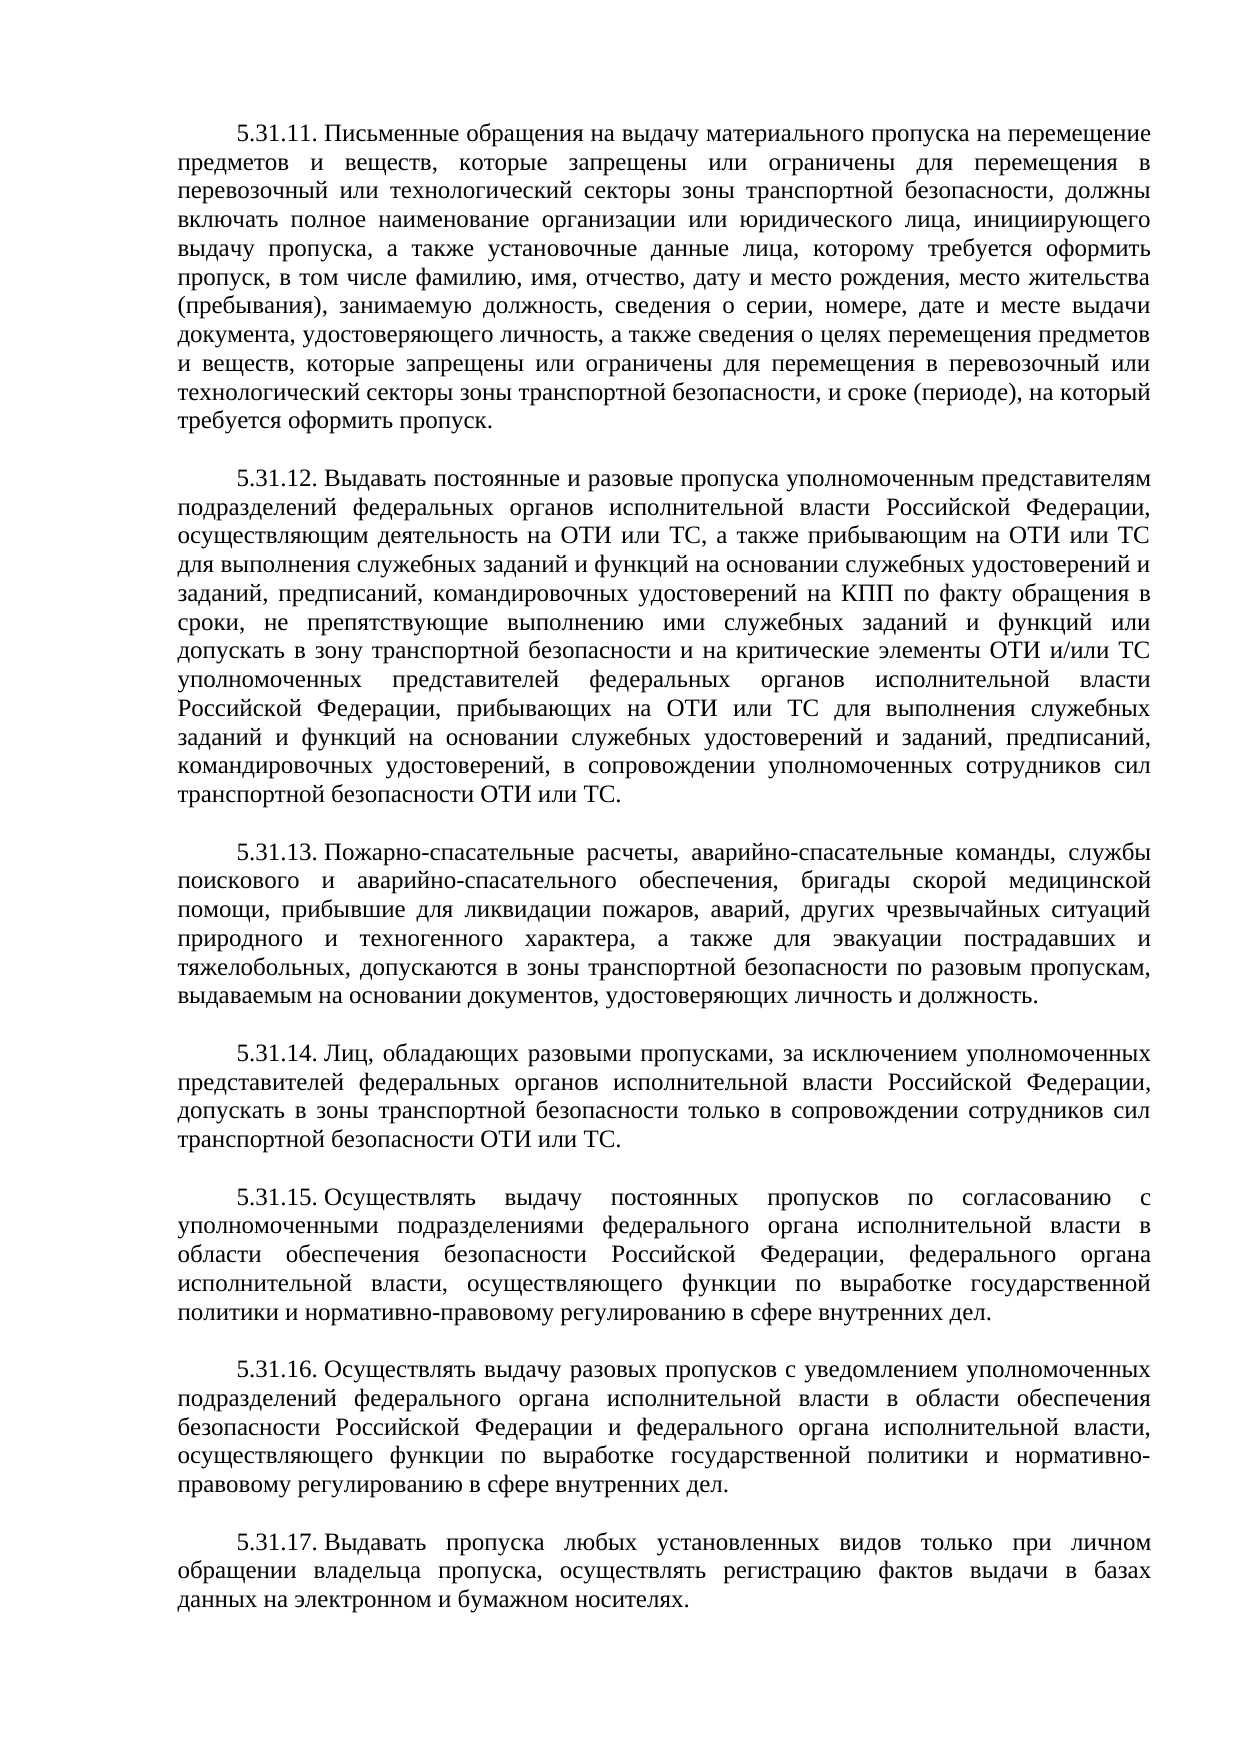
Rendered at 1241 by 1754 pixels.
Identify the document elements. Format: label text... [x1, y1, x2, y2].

text 5.31.17. Выдавать пропуска любых установленных видов только при личном обращении владельца пропуска, осуществлять регистрацию фактов выдачи в базах данных на электронном и бумажном носителях. [177, 1527, 1152, 1613]
text 5.31.13. Пожарно-спасательные расчеты, аварийно-спасательные команды, службы поискового и аварийно-спасательного обеспечения, бригады скорой медицинской помощи, прибывшие для ликвидации пожаров, аварий, других чрезвычайных ситуаций природного и техногенного характера, а также для эвакуации пострадавших и тяжелобольных, допускаются в зоны транспортной безопасности по разовым пропускам, выдаваемым на основании документов, удостоверяющих личность и должность. [177, 837, 1152, 1009]
text 5.31.12. Выдавать постоянные и разовые пропуска уполномоченным представителям подразделений федеральных органов исполнительной власти Российской Федерации, осуществляющим деятельность на ОТИ или ТС, а также прибывающим на ОТИ или ТС для выполнения служебных заданий и функций на основании служебных удостоверений и заданий, предписаний, командировочных удостоверений на КПП по факту обращения в сроки, не препятствующие выполнению ими служебных заданий и функций или допускать в зону транспортной безопасности и на критические элементы ОТИ и/или ТС уполномоченных представителей федеральных органов исполнительной власти Российской Федерации, прибывающих на ОТИ или ТС для выполнения служебных заданий и функций на основании служебных удостоверений и заданий, предписаний, командировочных удостоверений, в сопровождении уполномоченных сотрудников сил транспортной безопасности ОТИ или ТС. [177, 463, 1152, 808]
text 5.31.11. Письменные обращения на выдачу материального пропуска на перемещение предметов и веществ, которые запрещены или ограничены для перемещения в перевозочный или технологический секторы зоны транспортной безопасности, должны включать полное наименование организации или юридического лица, инициирующего выдачу пропуска, а также установочные данные лица, которому требуется оформить пропуск, в том числе фамилию, имя, отчество, дату и место рождения, место жительства (пребывания), занимаемую должность, сведения о серии, номере, дате и месте выдачи документа, удостоверяющего личность, а также сведения о целях перемещения предметов и веществ, которые запрещены или ограничены для перемещения в перевозочный или технологический секторы зоны транспортной безопасности, и сроке (периоде), на который требуется оформить пропуск. [177, 118, 1152, 434]
text 5.31.15. Осуществлять выдачу постоянных пропусков по согласованию с уполномоченными подразделениями федерального органа исполнительной власти в области обеспечения безопасности Российской Федерации, федерального органа исполнительной власти, осуществляющего функции по выработке государственной политики и нормативно-правовому регулированию в сфере внутренних дел. [177, 1182, 1152, 1326]
text 5.31.16. Осуществлять выдачу разовых пропусков с уведомлением уполномоченных подразделений федерального органа исполнительной власти в области обеспечения безопасности Российской Федерации и федерального органа исполнительной власти, осуществляющего функции по выработке государственной политики и нормативно-правовому регулированию в сфере внутренних дел. [177, 1354, 1152, 1498]
text 5.31.14. Лиц, обладающих разовыми пропусками, за исключением уполномоченных представителей федеральных органов исполнительной власти Российской Федерации, допускать в зоны транспортной безопасности только в сопровождении сотрудников сил транспортной безопасности ОТИ или ТС. [177, 1038, 1152, 1153]
